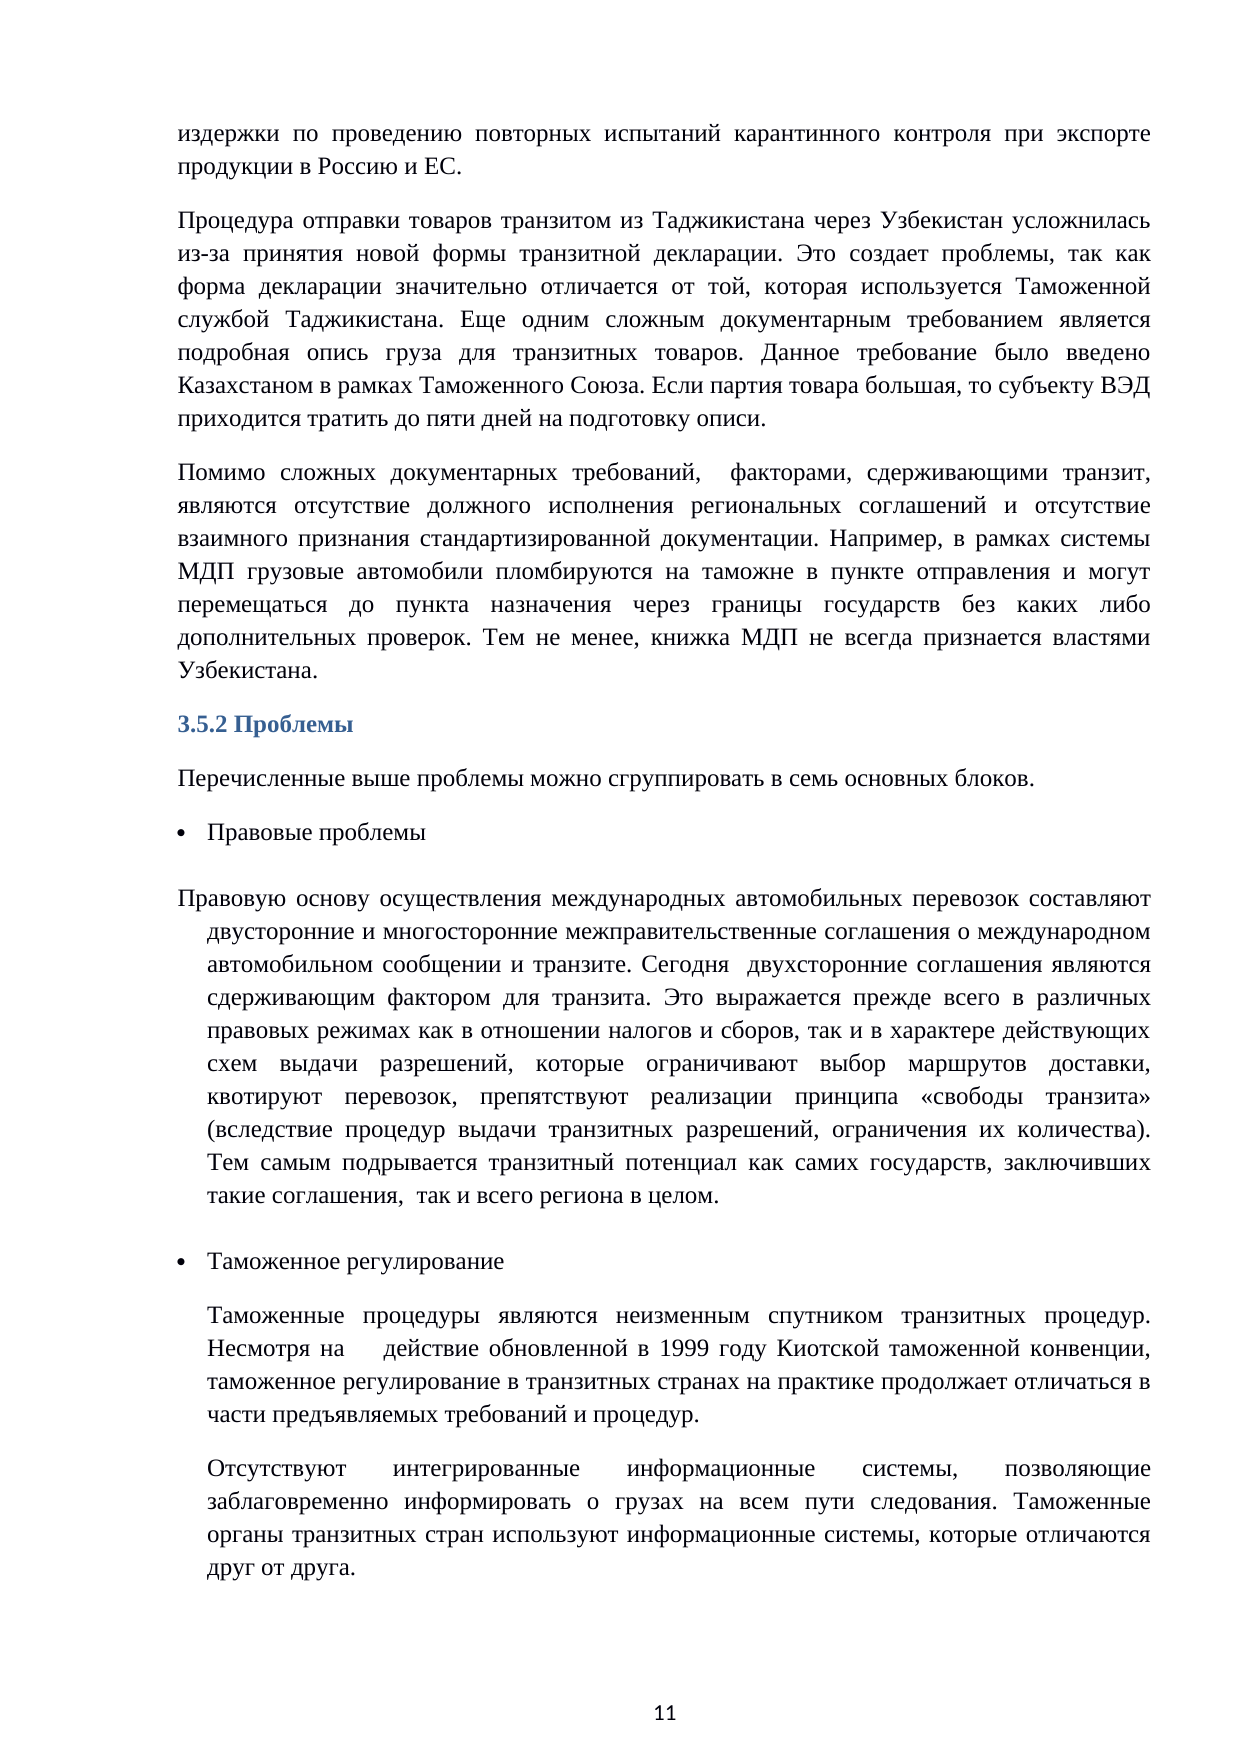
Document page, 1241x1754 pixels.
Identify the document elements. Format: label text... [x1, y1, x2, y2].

text Перечисленные выше проблемы можно сгруппировать в семь основных блоков. [177, 763, 1152, 792]
text Помимо сложных документарных требований, факторами, сдерживающими транзит, являются отсутствие должного исполнения региональных соглашений и отсутствие взаимного признания стандартизированной документации. Например, в рамках системы МДП грузовые автомобили пломбируются на таможне в пункте отправления и могут перемещаться до пункта назначения через границы государств без каких либо дополнительных проверок. Тем не менее, книжка МДП не всегда признается властями Узбекистана. [177, 457, 1152, 684]
list Правовую основу осуществления международных автомобильных перевозок составляют двусторонние и многосторонние межправительственные соглашения о международном автомобильном сообщении и транзите. Сегодня двухсторонние соглашения являются сдерживающим фактором для транзита. Это выражается прежде всего в различных правовых режимах как в отношении налогов и сборов, так и в характере действующих схем выдачи разрешений, которые ограничивают выбор маршрутов доставки, квотируют перевозок, препятствуют реализации принципа «свободы транзита» (вследствие процедур выдачи транзитных разрешений, ограничения их количества). Тем самым подрывается транзитный потенциал как самих государств, заключивших такие соглашения, так и всего региона в целом. [177, 883, 1152, 1209]
list Таможенное регулирование [177, 1246, 1152, 1275]
text 3.5.2 Проблемы [177, 709, 1152, 738]
text Процедура отправки товаров транзитом из Таджикистана через Узбекистан усложнилась из-за принятия новой формы транзитной декларации. Это создает проблемы, так как форма декларации значительно отличается от той, которая используется Таможенной службой Таджикистана. Еще одним сложным документарным требованием является подробная опись груза для транзитных товаров. Данное требование было введено Казахстаном в рамках Таможенного Союза. Если партия товара большая, то субъекту ВЭД приходится тратить до пяти дней на подготовку описи. [177, 205, 1152, 432]
text Отсутствуют интегрированные информационные системы, позволяющие заблаговременно информировать о грузах на всем пути следования. Таможенные органы транзитных стран используют информационные системы, которые отличаются друг от друга. [207, 1453, 1152, 1581]
list Правовые проблемы [177, 817, 1152, 845]
text Таможенные процедуры являются неизменным спутником транзитных процедур. Несмотря на действие обновленной в 1999 году Киотской таможенной конвенции, таможенное регулирование в транзитных странах на практике продолжает отличаться в части предъявляемых требований и процедур. [207, 1300, 1152, 1428]
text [177, 118, 1152, 180]
